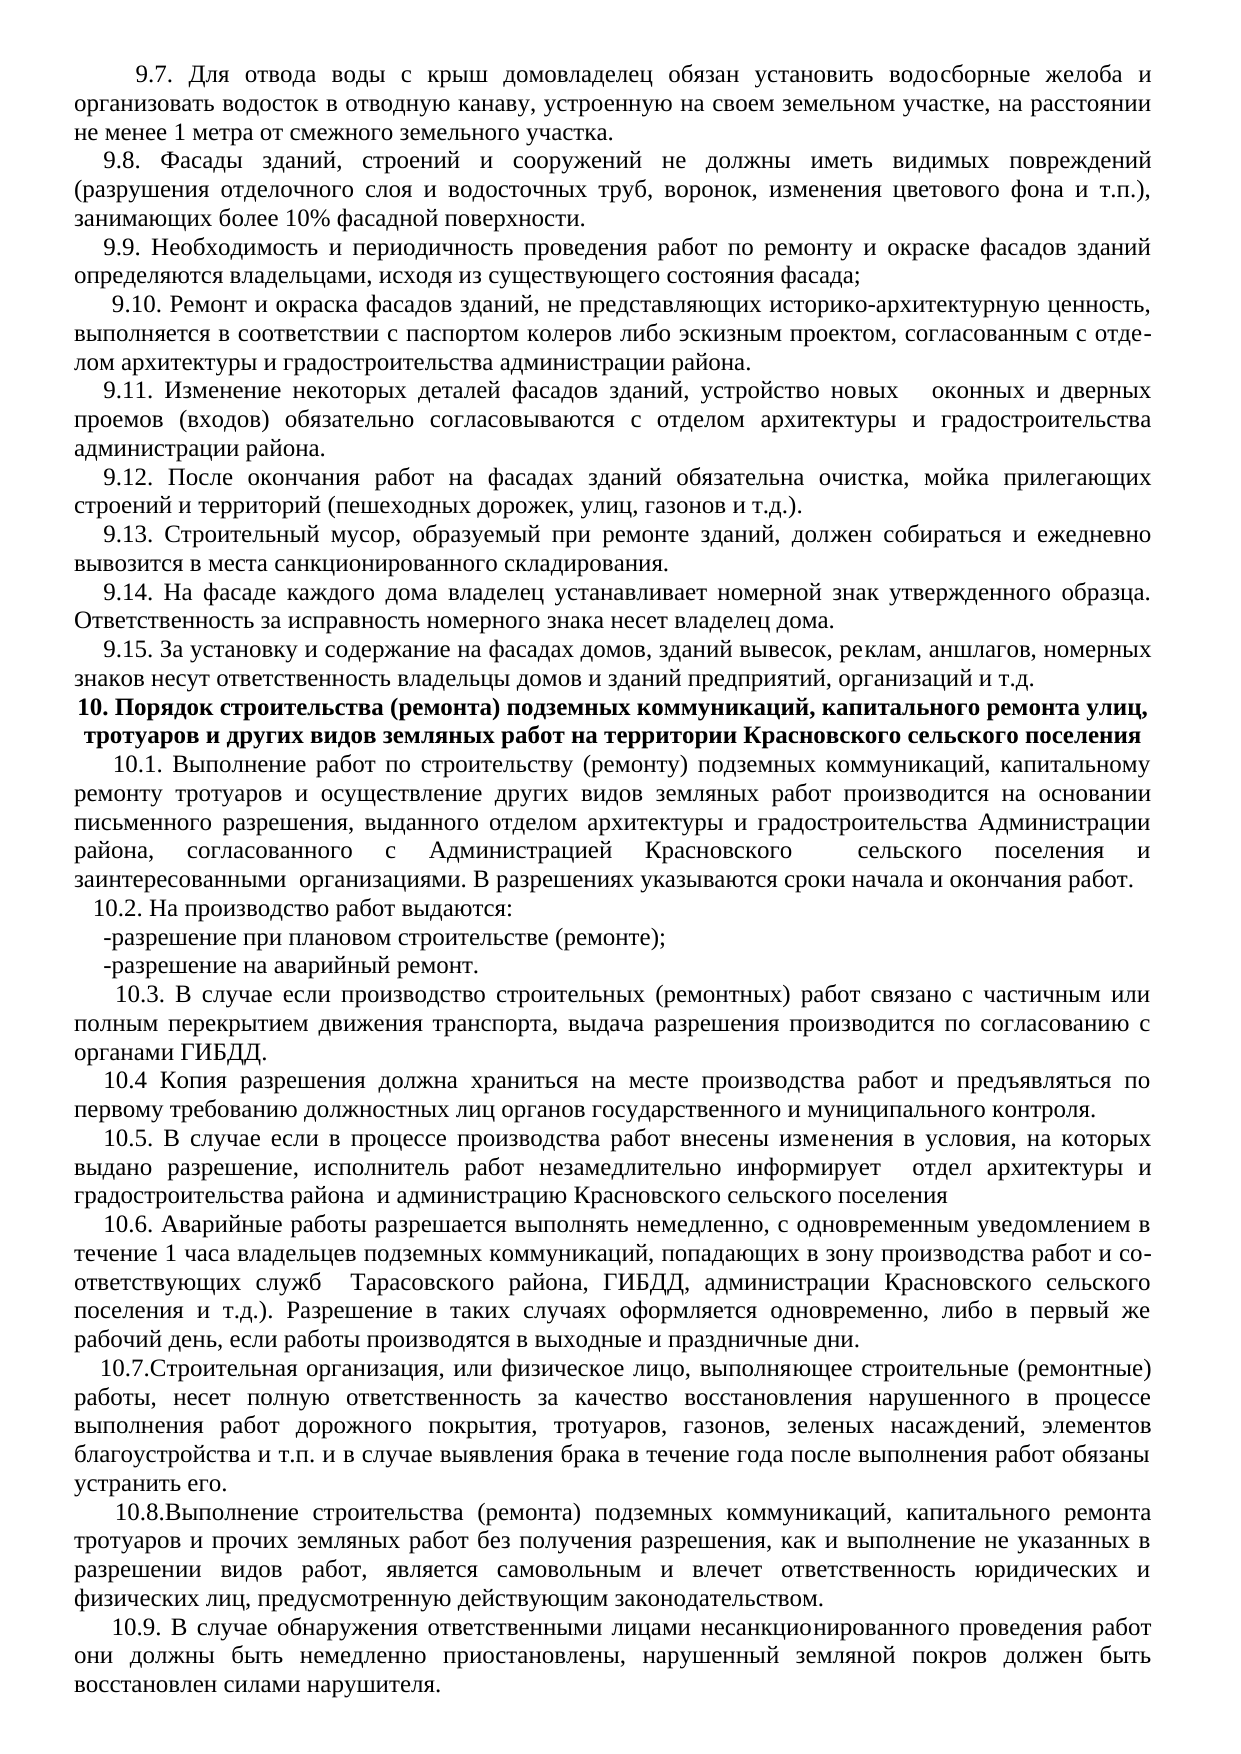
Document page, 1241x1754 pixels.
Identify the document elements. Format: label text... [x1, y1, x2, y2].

text 9.8. Фасады зданий, строений и сооружений не должны иметь видимых повреждений (разрушения отделочного слоя и водосточных труб, воронок, изменения цветового фона и т.п.), занимающих более 10% фасадной поверхности. [74, 145, 1152, 232]
text 9.13. Строительный мусор, образуемый при ремонте зданий, должен собираться и ежедневно вывозится в места санкционированного складирования. [74, 519, 1152, 577]
text 9.9. Необходимость и периодичность проведения работ по ремонту и окраске фасадов зданий определяются владельцами, исходя из существующего состояния фасада; [74, 232, 1152, 289]
text 9.10. Ремонт и окраска фасадов зданий, не представляющих историко-архитектурную ценность, выполняется в соответствии с паспортом колеров либо эскизным проектом, согласованным с отделом архитектуры и градостроительства администрации района. [74, 289, 1152, 375]
text 10.3. В случае если производство строительных (ремонтных) работ связано с частичным или полным перекрытием движения транспорта, выдача разрешения производится по согласованию с органами ГИБДД. [74, 979, 1152, 1065]
text -разрешение при плановом строительстве (ремонте); [74, 922, 1152, 950]
text 10.7.Строительная организация, или физическое лицо, выполняющее строительные (ремонтные) работы, несет полную ответственность за качество восстановления нарушенного в процессе выполнения работ дорожного покрытия, тротуаров, газонов, зеленых насаждений, элементов благоустройства и т.п. и в случае выявления брака в течение года после выполнения работ обязаны устранить его. [74, 1353, 1152, 1497]
text 9.14. На фасаде каждого дома владелец устанавливает номерной знак утвержденного образца. Ответственность за исправность номерного знака несет владелец дома. [74, 577, 1152, 634]
text -разрешение на аварийный ремонт. [74, 950, 1152, 979]
text 9.15. За установку и содержание на фасадах домов, зданий вывесок, реклам, аншлагов, номерных знаков несут ответственность владельцы домов и зданий предприятий, организаций и т.д. [74, 634, 1152, 692]
text 10.4 Копия разрешения должна храниться на месте производства работ и предъявляться по первому требованию должностных лиц органов государственного и муниципального контроля. [74, 1065, 1152, 1123]
text 9.12. После окончания работ на фасадах зданий обязательна очистка, мойка прилегающих строений и территорий (пешеходных дорожек, улиц, газонов и т.д.). [74, 462, 1152, 519]
text 10.5. В случае если в процессе производства работ внесены изменения в условия, на которых выдано разрешение, исполнитель работ незамедлительно информирует отдел архитектуры и градостроительства района и администрацию Красновского сельского поселения [74, 1123, 1152, 1209]
text 10.8.Выполнение строительства (ремонта) подземных коммуникаций, капитального ремонта тротуаров и прочих земляных работ без получения разрешения, как и выполнение не указанных в разрешении видов работ, является самовольным и влечет ответственность юридических и физических лиц, предусмотренную действующим законодательством. [74, 1497, 1152, 1612]
text 9.7. Для отвода воды с крыш домовладелец обязан установить водосборные желоба и организовать водосток в отводную канаву, устроенную на своем земельном участке, на расстоянии не менее 1 метра от смежного земельного участка. [74, 59, 1152, 145]
text 10.2. На производство работ выдаются: [74, 893, 1152, 922]
text 10.1. Выполнение работ по строительству (ремонту) подземных коммуникаций, капитальному ремонту тротуаров и осуществление других видов земляных работ производится на основании письменного разрешения, выданного отделом архитектуры и градостроительства Администрации района, согласованного с Администрацией Красновского сельского поселения и заинтересованными организациями. В разрешениях указываются сроки начала и окончания работ. [74, 749, 1152, 893]
text 10.6. Аварийные работы разрешается выполнять немедленно, с одновременным уведомлением в течение 1 часа владельцев подземных коммуникаций, попадающих в зону производства работ и соответствующих служб Тарасовского района, ГИБДД, администрации Красновского сельского поселения и т.д.). Разрешение в таких случаях оформляется одновременно, либо в первый же рабочий день, если работы производятся в выходные и праздничные дни. [74, 1209, 1152, 1353]
text 10.9. В случае обнаружения ответственными лицами несанкционированного проведения работ они должны быть немедленно приостановлены, нарушенный земляной покров должен быть восстановлен силами нарушителя. [74, 1612, 1152, 1698]
text 10. Порядок строительства (ремонта) подземных коммуникаций, капитального ремонта улиц, тротуаров и других видов земляных работ на территории Красновского сельского поселения [74, 692, 1152, 749]
text 9.11. Изменение некоторых деталей фасадов зданий, устройство новых оконных и дверных проемов (входов) обязательно согласовываются с отделом архитектуры и градостроительства администрации района. [74, 375, 1152, 462]
